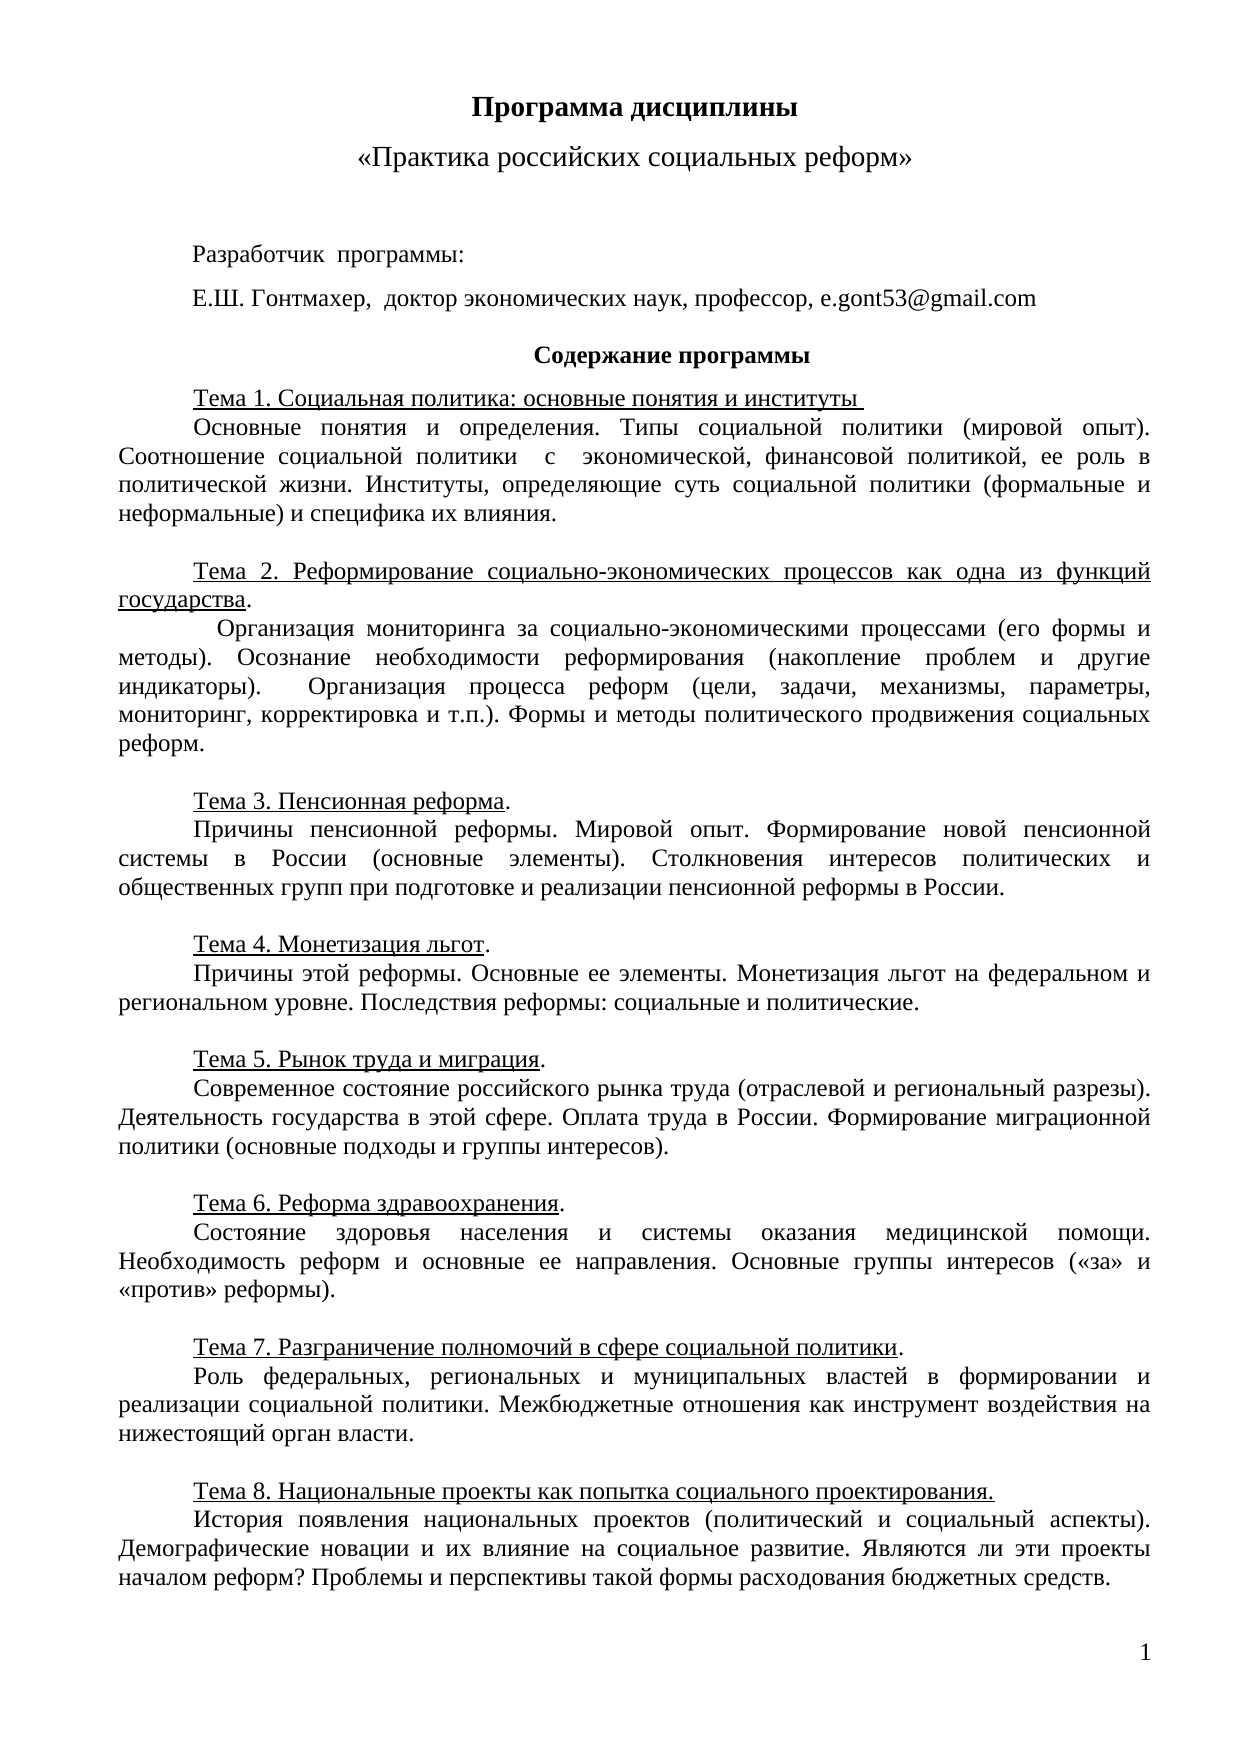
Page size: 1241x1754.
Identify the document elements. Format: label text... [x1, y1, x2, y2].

text Тема 5. Рынок труда и миграция. [118, 1044, 1152, 1073]
text Тема 2. Реформирование социально-экономических процессов как одна из функций государства. [118, 556, 1152, 613]
text «Практика российских социальных реформ» [118, 139, 1152, 172]
text Роль федеральных, региональных и муниципальных властей в формировании и реализации социальной политики. Межбюджетные отношения как инструмент воздействия на нижестоящий орган власти. [118, 1361, 1152, 1447]
text Причины пенсионной реформы. Мировой опыт. Формирование новой пенсионной системы в России (основные элементы). Столкновения интересов политических и общественных групп при подготовке и реализации пенсионной реформы в России. [118, 814, 1152, 901]
text Организация мониторинга за социально-экономическими процессами (его формы и методы). Осознание необходимости реформирования (накопление проблем и другие индикаторы). Организация процесса реформ (цели, задачи, механизмы, параметры, мониторинг, корректировка и т.п.). Формы и методы политического продвижения социальных реформ. [118, 613, 1152, 757]
text Тема 8. Национальные проекты как попытка социального проектирования. [118, 1476, 1152, 1504]
text Состояние здоровья населения и системы оказания медицинской помощи. Необходимость реформ и основные ее направления. Основные группы интересов («за» и «против» реформы). [118, 1217, 1152, 1303]
text История появления национальных проектов (политический и социальный аспекты). Демографические новации и их влияние на социальное развитие. Являются ли эти проекты началом реформ? Проблемы и перспективы такой формы расходования бюджетных средств. [118, 1504, 1152, 1591]
list Современное состояние российского рынка труда (отраслевой и региональный разрезы). Деятельность государства в этой сфере. Оплата труда в России. Формирование миграционной политики (основные подходы и группы интересов). [118, 1073, 1152, 1159]
text Основные понятия и определения. Типы социальной политики (мировой опыт). Соотношение социальной политики с экономической, финансовой политикой, ее роль в политической жизни. Институты, определяющие суть социальной политики (формальные и неформальные) и специфика их влияния. [118, 412, 1152, 527]
text Тема 3. Пенсионная реформа. [118, 786, 1152, 814]
text Содержание программы [118, 340, 1152, 369]
text Программа дисциплины [118, 89, 1152, 122]
text Тема 6. Реформа здравоохранения. [118, 1188, 1152, 1217]
text Е.Ш. Гонтмахер, доктор экономических наук, профессор, e.gont53@gmail.com [118, 283, 1152, 311]
text Разработчик программы: [118, 239, 1152, 268]
text Тема 1. Социальная политика: основные понятия и институты [118, 383, 1152, 412]
text Причины этой реформы. Основные ее элементы. Монетизация льгот на федеральном и региональном уровне. Последствия реформы: социальные и политические. [118, 958, 1152, 1016]
text Тема 7. Разграничение полномочий в сфере социальной политики. [118, 1332, 1152, 1361]
text Тема 4. Монетизация льгот. [118, 929, 1152, 958]
